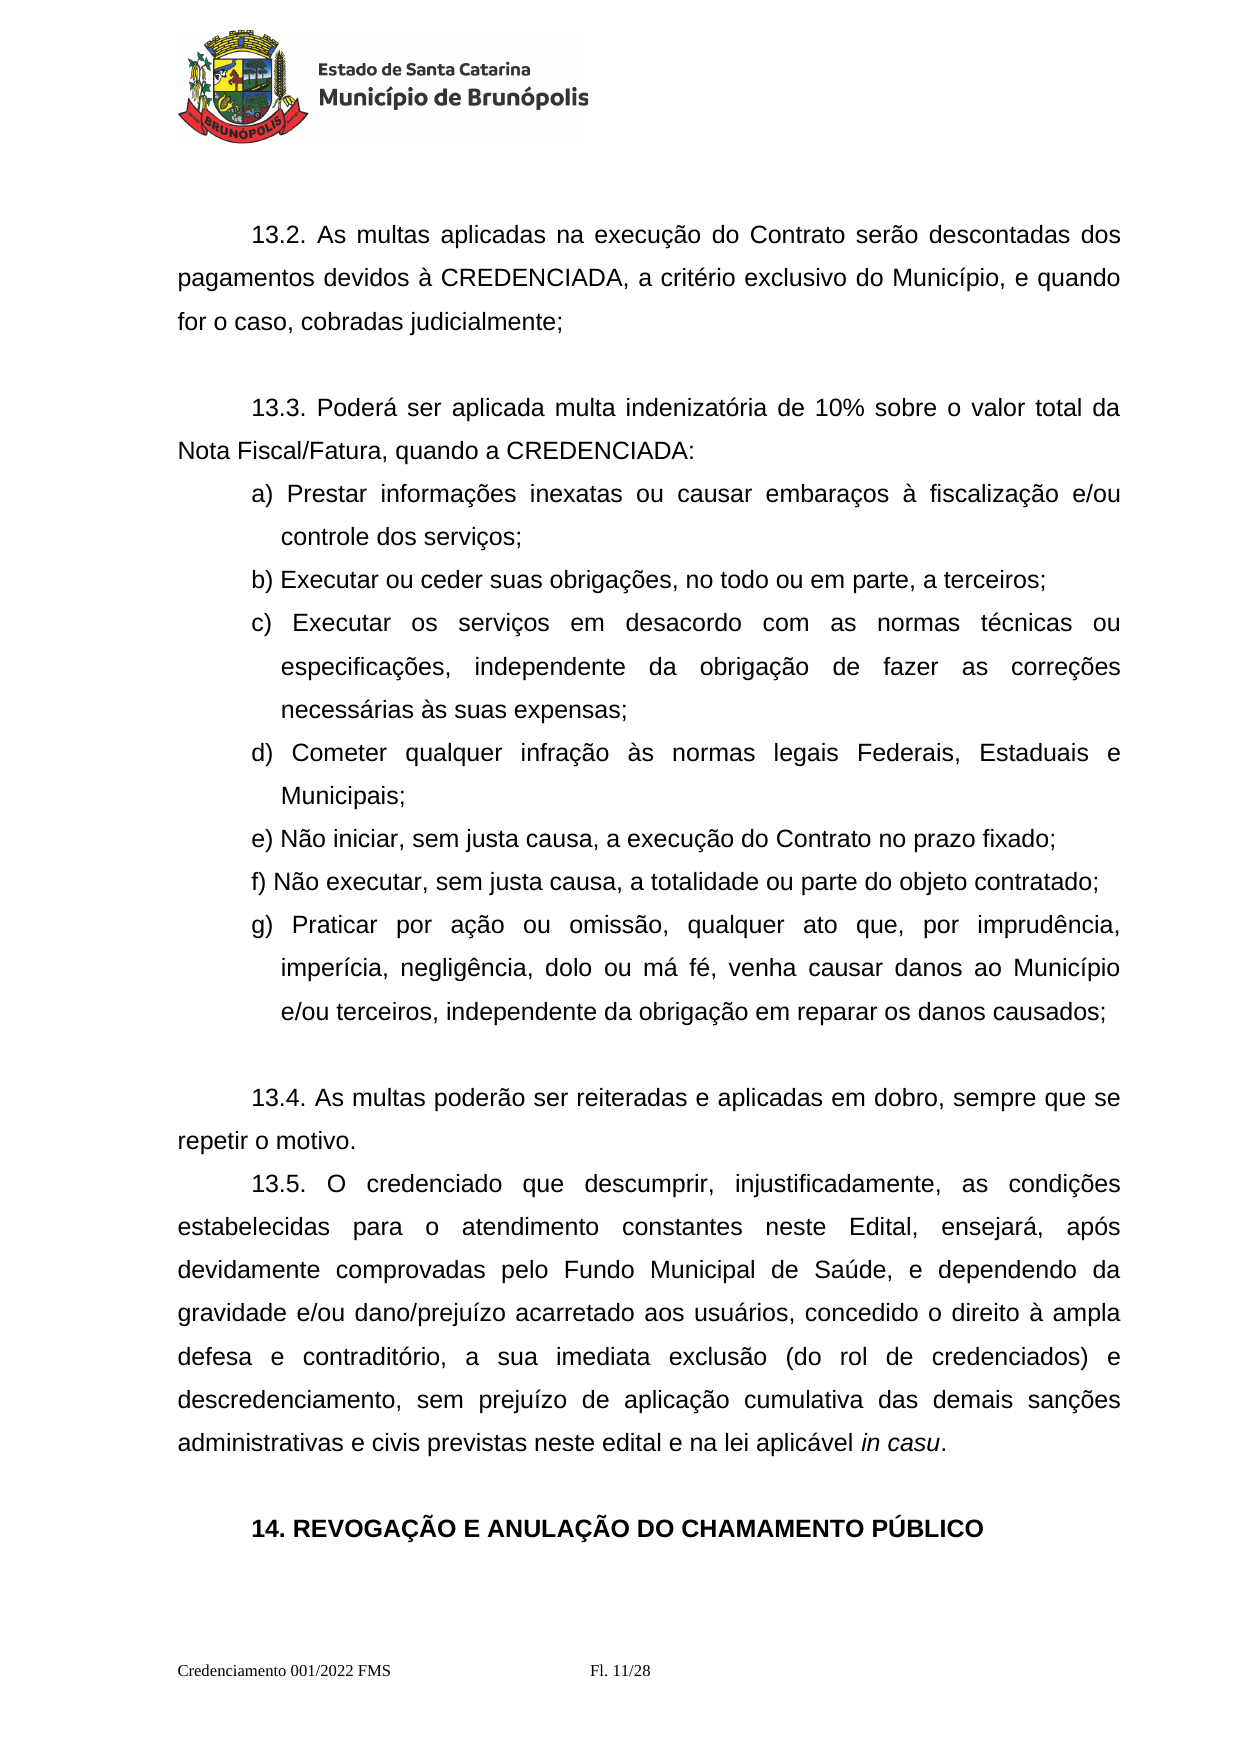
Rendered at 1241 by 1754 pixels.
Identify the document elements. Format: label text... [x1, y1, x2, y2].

text 13.2. As multas aplicadas na execução do Contrato serão descontadas dos pagamentos devidos à CREDENCIADA, a critério exclusivo do Município, e quando for o caso, cobradas judicialmente; [177, 220, 1122, 335]
text g) Praticar por ação ou omissão, qualquer ato que, por imprudência, imperícia, negligência, dolo ou má fé, venha causar danos ao Município e/ou terceiros, independente da obrigação em reparar os danos causados; [251, 910, 1122, 1025]
picture [177, 29, 589, 144]
text 14. REVOGAÇÃO E ANULAÇÃO DO CHAMAMENTO PÚBLICO [177, 1514, 1122, 1543]
text a) Prestar informações inexatas ou causar embaraços à fiscalização e/ou controle dos serviços; [251, 479, 1122, 551]
text b) Executar ou ceder suas obrigações, no todo ou em parte, a terceiros; [251, 565, 1122, 594]
text e) Não iniciar, sem justa causa, a execução do Contrato no prazo fixado; [251, 824, 1122, 853]
text d) Cometer qualquer infração às normas legais Federais, Estaduais e Municipais; [251, 738, 1122, 810]
text c) Executar os serviços em desacordo com as normas técnicas ou especificações, independente da obrigação de fazer as correções necessárias às suas expensas; [251, 608, 1122, 723]
text 13.3. Poderá ser aplicada multa indenizatória de 10% sobre o valor total da Nota Fiscal/Fatura, quando a CREDENCIADA: [177, 393, 1122, 465]
text 13.5. O credenciado que descumprir, injustificadamente, as condições estabelecidas para o atendimento constantes neste Edital, ensejará, após devidamente comprovadas pelo Fundo Municipal de Saúde, e dependendo da gravidade e/ou dano/prejuízo acarretado aos usuários, concedido o direito à ampla defesa e contraditório, a sua imediata exclusão (do rol de credenciados) e descredenciamento, sem prejuízo de aplicação cumulativa das demais sanções administrativas e civis previstas neste edital e na lei aplicável in casu. [177, 1169, 1122, 1457]
text f) Não executar, sem justa causa, a totalidade ou parte do objeto contratado; [251, 867, 1122, 896]
text 13.4. As multas poderão ser reiteradas e aplicadas em dobro, sempre que se repetir o motivo. [177, 1083, 1122, 1155]
